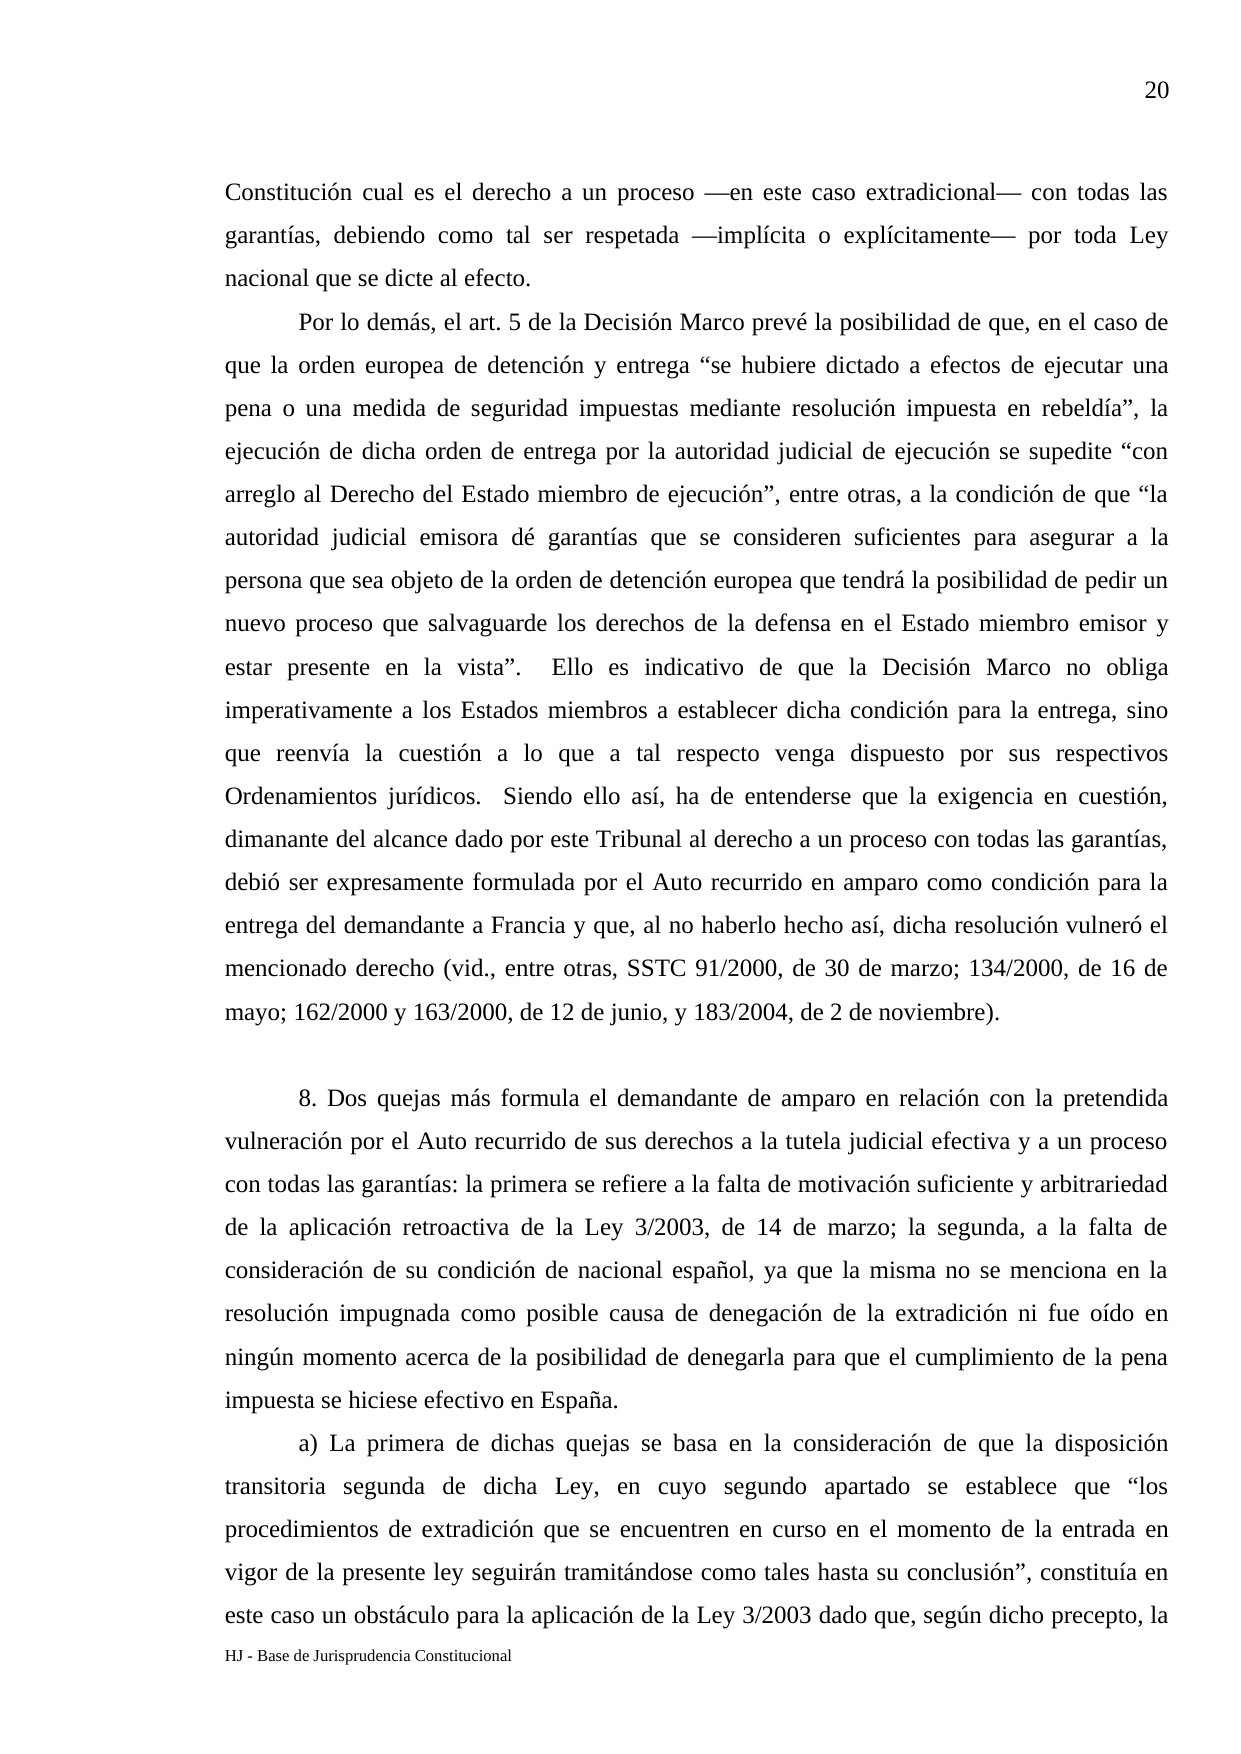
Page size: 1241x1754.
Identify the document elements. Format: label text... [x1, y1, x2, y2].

text 8. Dos quejas más formula el demandante de amparo en relación con la pretendida vulneración por el Auto recurrido de sus derechos a la tutela judicial efectiva y a un proceso con todas las garantías: la primera se refiere a la falta de motivación suficiente y arbitrariedad de la aplicación retroactiva de la Ley 3/2003, de 14 de marzo; la segunda, a la falta de consideración de su condición de nacional español, ya que la misma no se menciona en la resolución impugnada como posible causa de denegación de la extradición ni fue oído en ningún momento acerca de la posibilidad de denegarla para que el cumplimiento de la pena impuesta se hiciese efectivo en España. [224, 1083, 1169, 1413]
text Por lo demás, el art. 5 de la Decisión Marco prevé la posibilidad de que, en el caso de que la orden europea de detención y entrega “se hubiere dictado a efectos de ejecutar una pena o una medida de seguridad impuestas mediante resolución impuesta en rebeldía”, la ejecución de dicha orden de entrega por la autoridad judicial de ejecución se supedite “con arreglo al Derecho del Estado miembro de ejecución”, entre otras, a la condición de que “la autoridad judicial emisora dé garantías que se consideren suficientes para asegurar a la persona que sea objeto de la orden de detención europea que tendrá la posibilidad de pedir un nuevo proceso que salvaguarde los derechos de la defensa en el Estado miembro emisor y estar presente en la vista”. Ello es indicativo de que la Decisión Marco no obliga imperativamente a los Estados miembros a establecer dicha condición para la entrega, sino que reenvía la cuestión a lo que a tal respecto venga dispuesto por sus respectivos Ordenamientos jurídicos. Siendo ello así, ha de entenderse que la exigencia en cuestión, dimanante del alcance dado por este Tribunal al derecho a un proceso con todas las garantías, debió ser expresamente formulada por el Auto recurrido en amparo como condición para la entrega del demandante a Francia y que, al no haberlo hecho así, dicha resolución vulneró el mencionado derecho (vid., entre otras, SSTC 91/2000, de 30 de marzo; 134/2000, de 16 de mayo; 162/2000 y 163/2000, de 12 de junio, y 183/2004, de 2 de noviembre). [224, 307, 1169, 1025]
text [224, 1428, 1169, 1629]
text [224, 177, 1169, 292]
